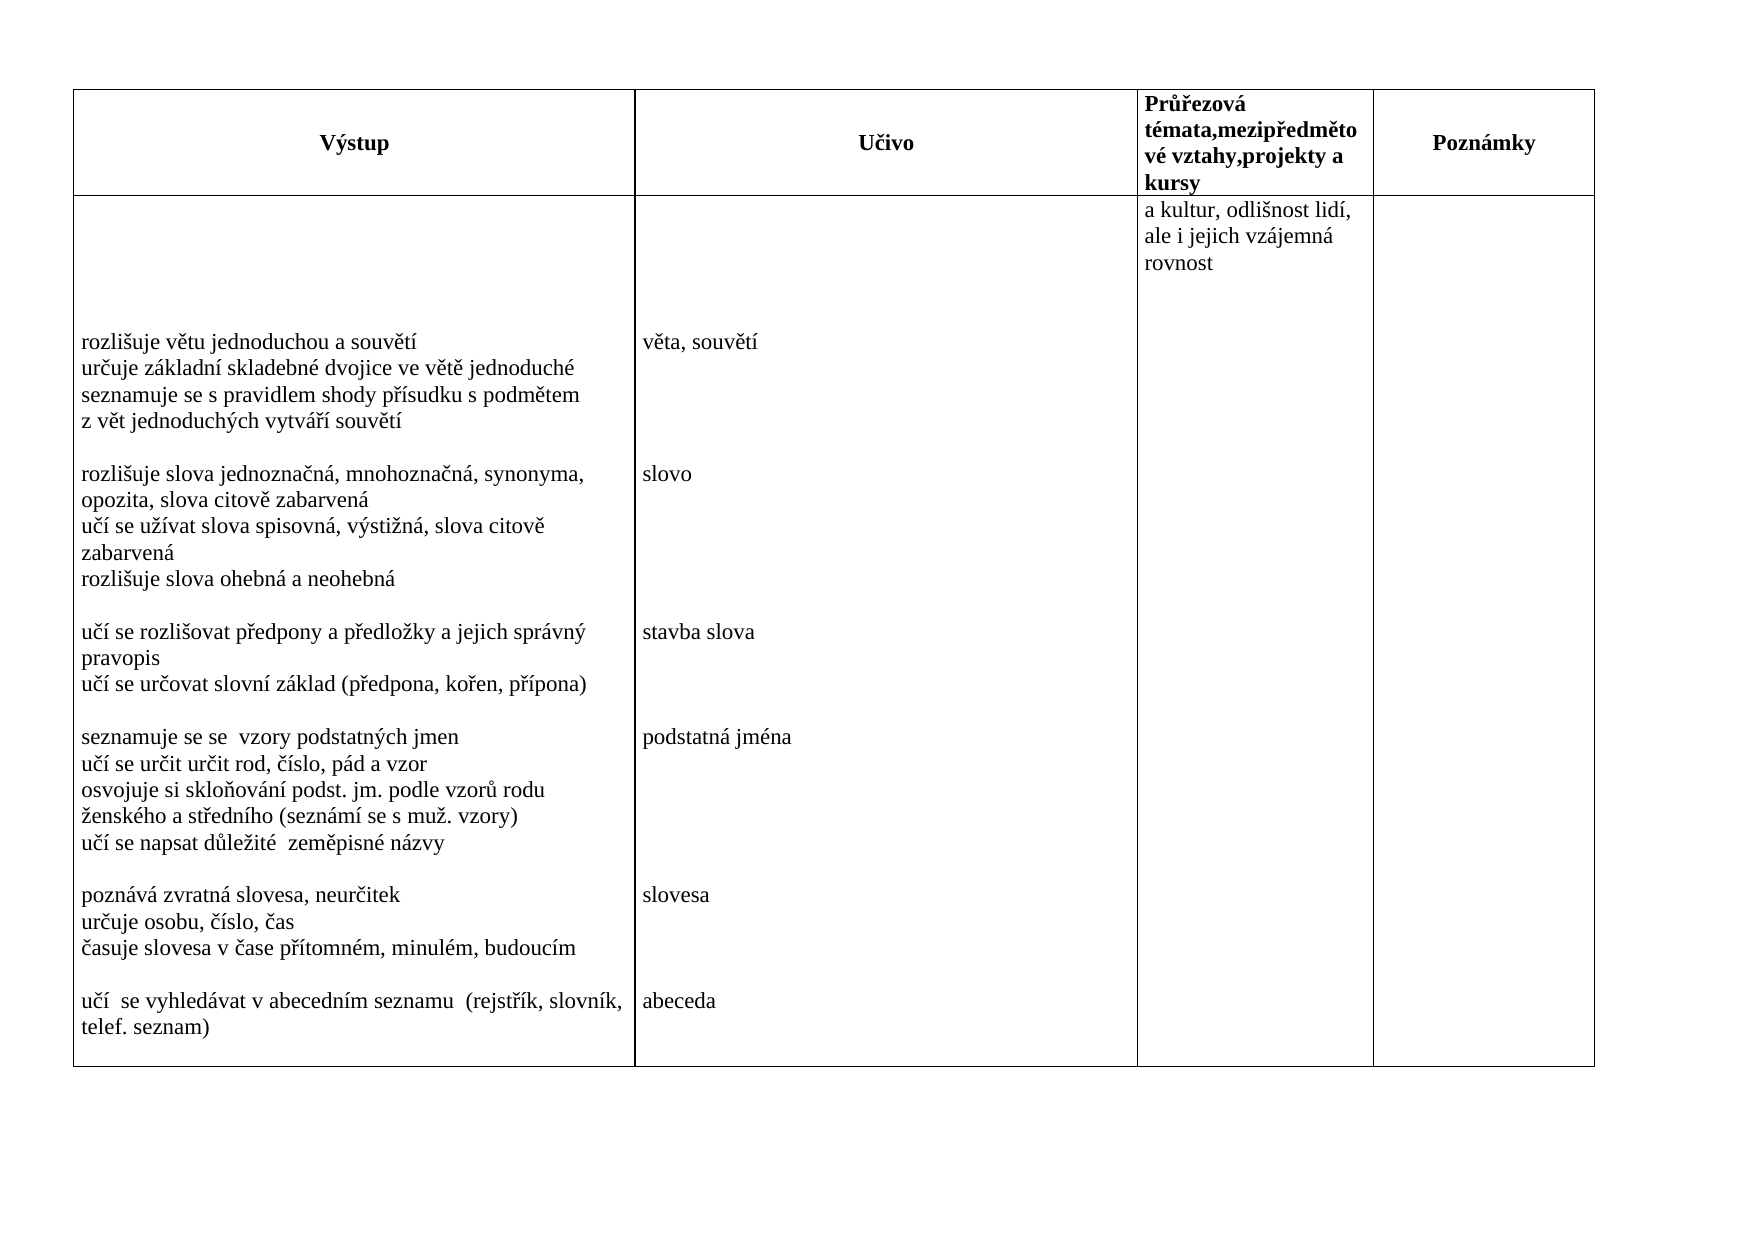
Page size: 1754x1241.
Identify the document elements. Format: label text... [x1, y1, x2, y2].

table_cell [74, 196, 634, 1066]
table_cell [1138, 196, 1373, 1066]
table_header Poznámky [1374, 90, 1594, 195]
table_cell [636, 196, 1137, 1066]
table_header Učivo [636, 90, 1137, 195]
table_header Průřezová témata,mezipředmětové vztahy,projekty a kursy [1138, 90, 1373, 195]
table_cell [1374, 196, 1594, 1066]
table_header Výstup [74, 90, 634, 195]
